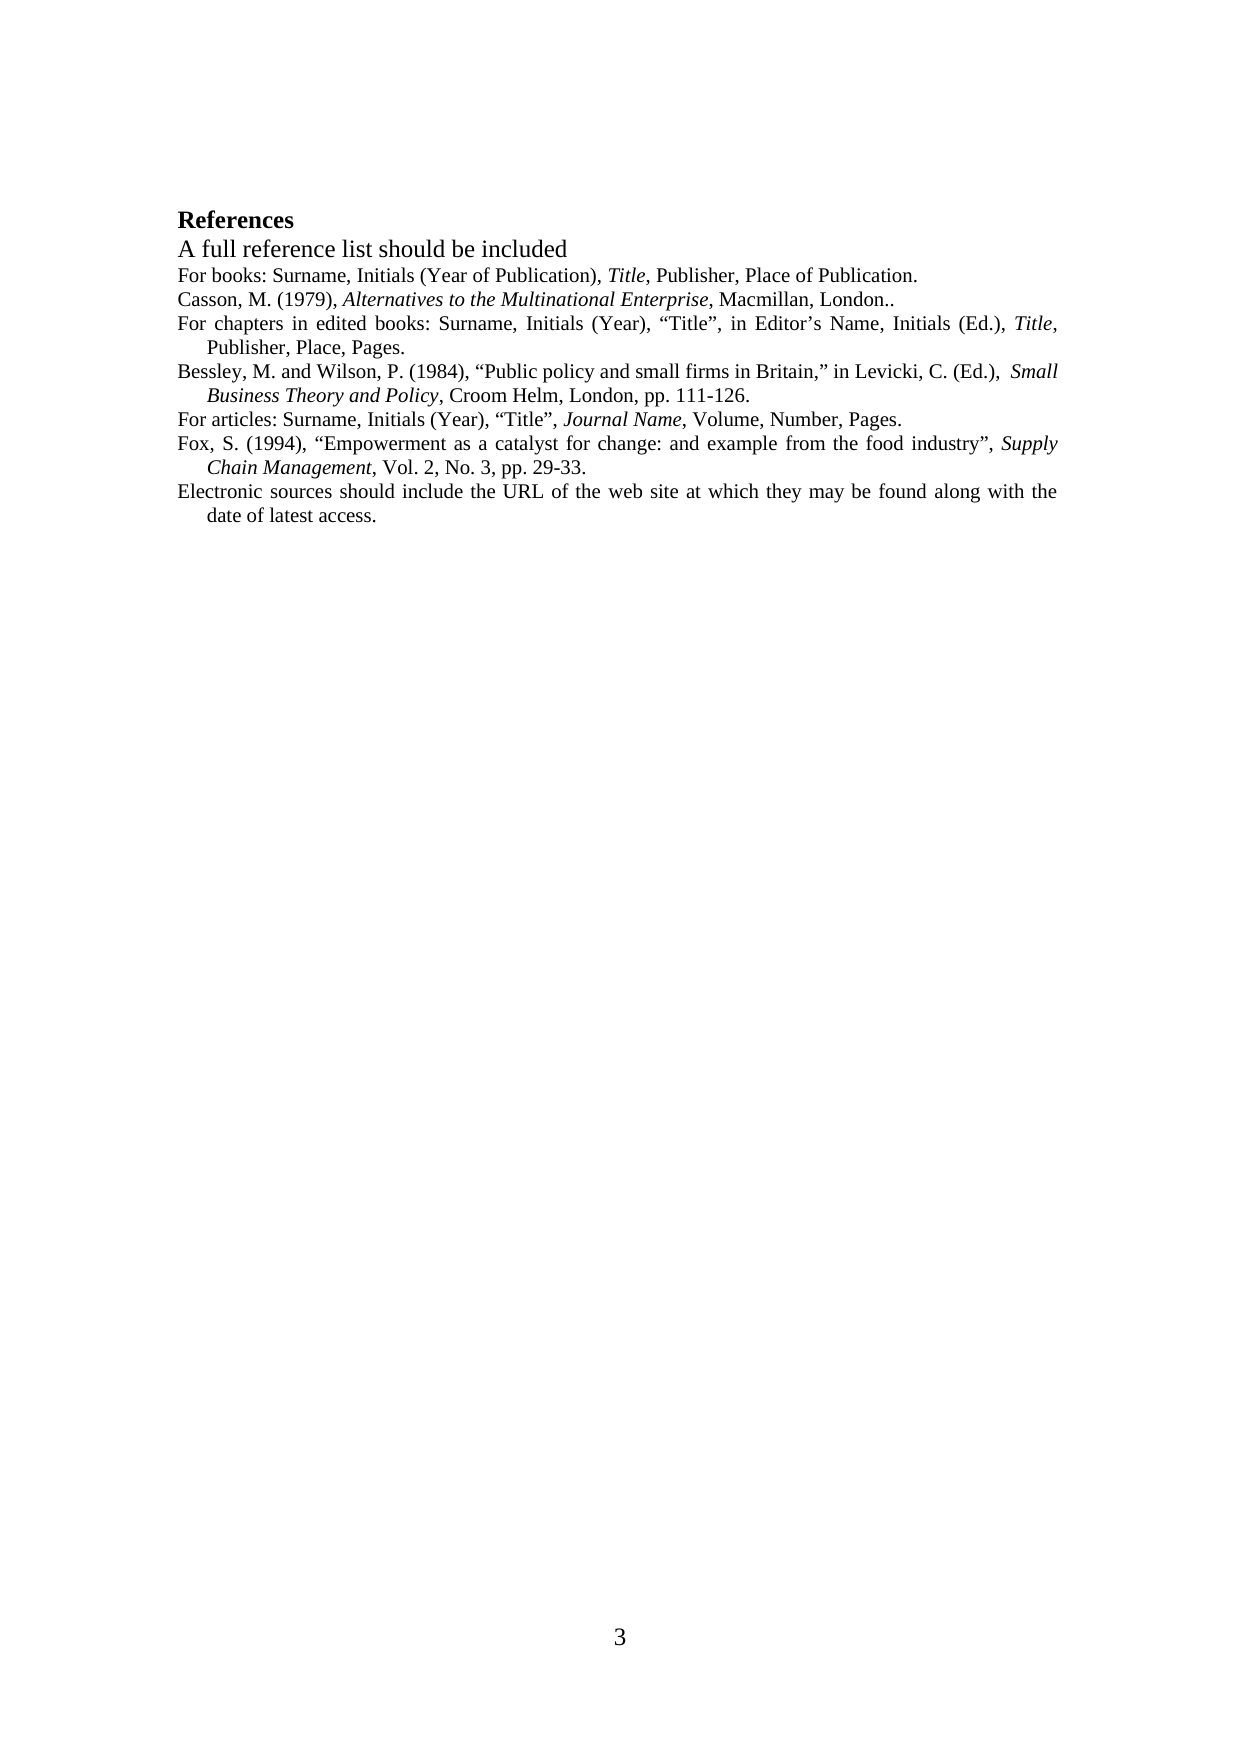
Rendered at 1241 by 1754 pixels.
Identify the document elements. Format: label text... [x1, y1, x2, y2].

text Electronic sources should include the URL of the web site at which they may be found along with the date of latest access. [177, 479, 1072, 527]
text For chapters in edited books: Surname, Initials (Year), “Title”, in Editor’s Name, Initials (Ed.), Title, Publisher, Place, Pages. [177, 311, 1072, 359]
text For articles: Surname, Initials (Year), “Title”, Journal Name, Volume, Number, Pages. [177, 407, 1018, 431]
text Fox, S. (1994), “Empowerment as a catalyst for change: and example from the food industry”, Supply Chain Management, Vol. 2, No. 3, pp. 29-33. [177, 431, 1072, 479]
text A full reference list should be included [177, 234, 1018, 263]
text Bessley, M. and Wilson, P. (1984), “Public policy and small firms in Britain,” in Levicki, C. (Ed.), Small Business Theory and Policy, Croom Helm, London, pp. 111-126. [177, 359, 1072, 407]
subtitle References [177, 206, 1018, 234]
text For books: Surname, Initials (Year of Publication), Title, Publisher, Place of Publication. Casson, M. (1979), Alternatives to the Multinational Enterprise, Macmillan, London.. [177, 263, 974, 311]
